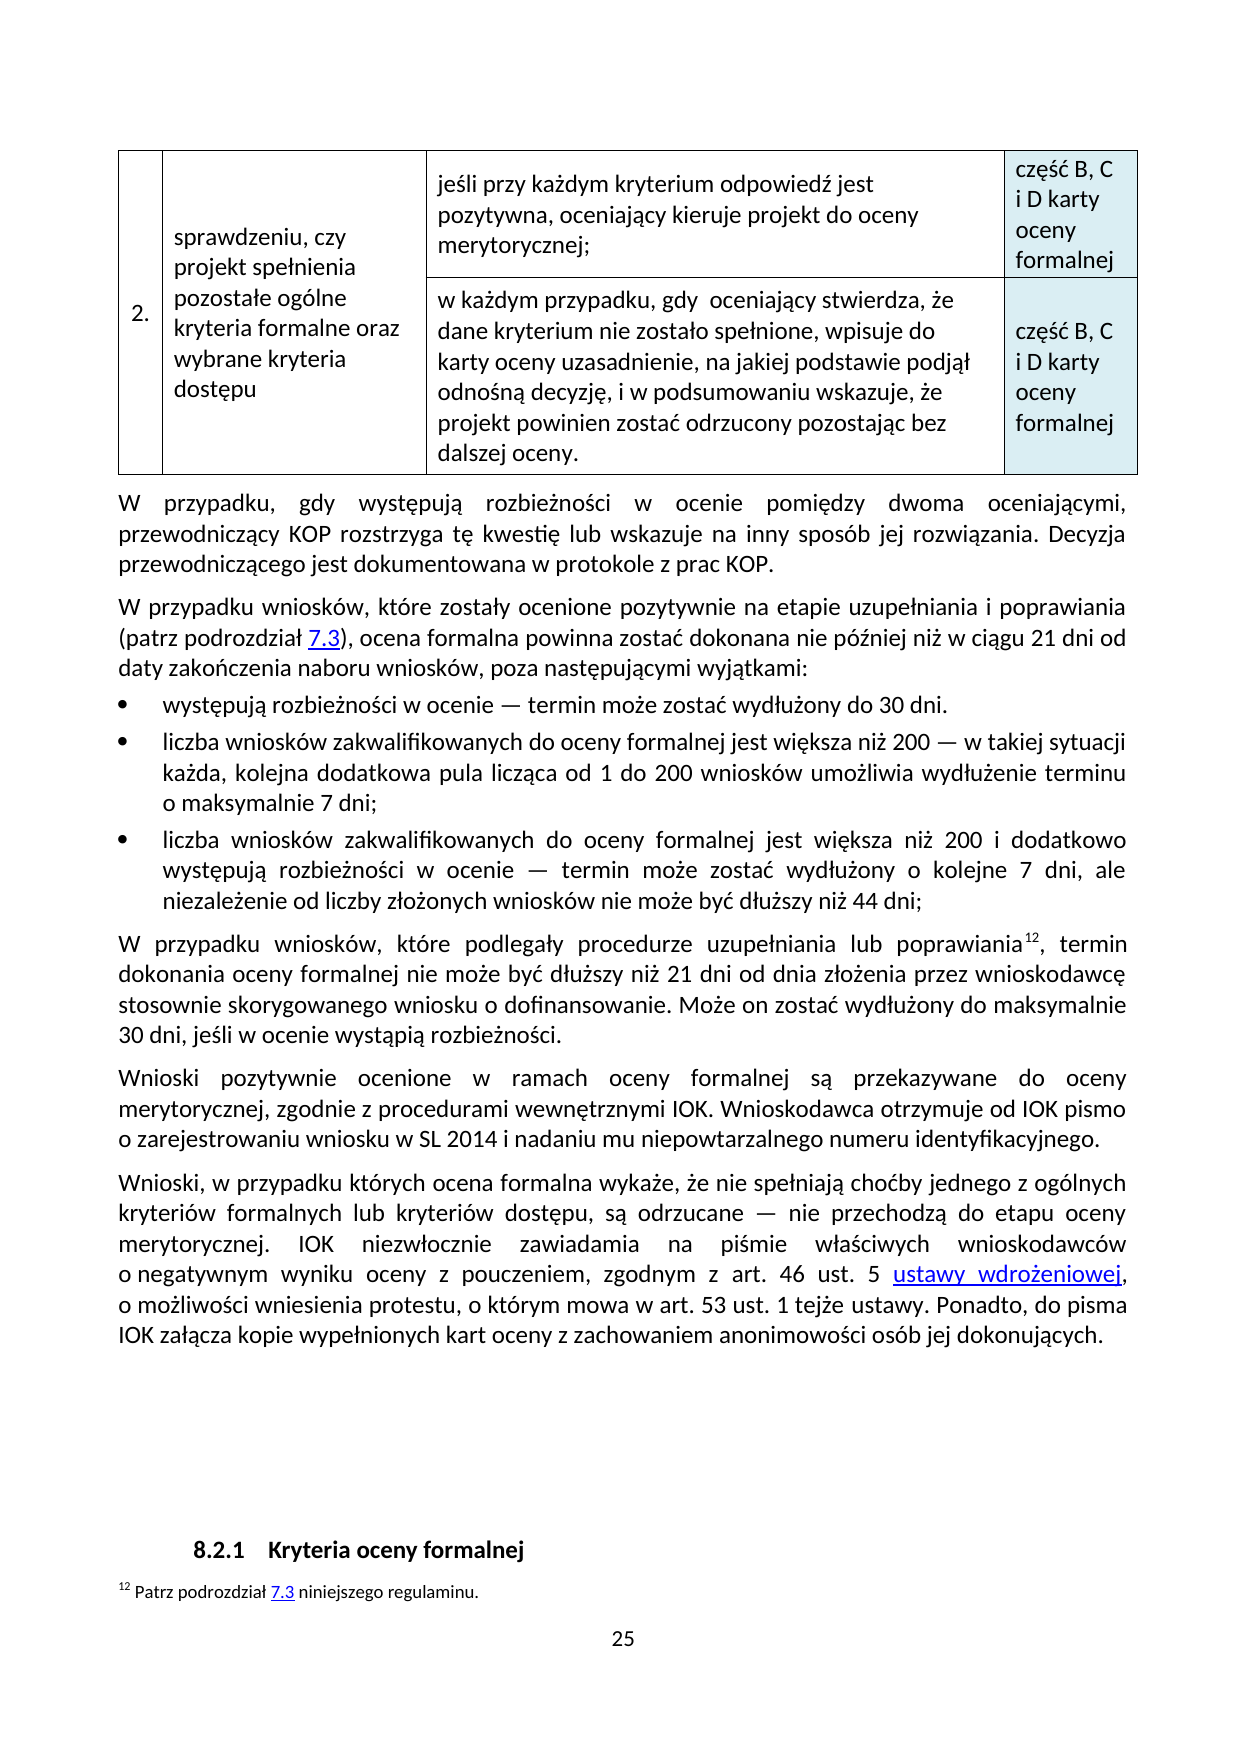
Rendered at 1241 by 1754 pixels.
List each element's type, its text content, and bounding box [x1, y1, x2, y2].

text W przypadku wniosków, które zostały ocenione pozytywnie na etapie uzupełniania i poprawiania (patrz podrozdział 7.3), ocena formalna powinna zostać dokonana nie później niż w ciągu 21 dni od daty zakończenia naboru wniosków, poza następującymi wyjątkami: [118, 592, 1128, 683]
text W przypadku wniosków, które podlegały procedurze uzupełniania lub poprawiania, termin dokonania oceny formalnej nie może być dłuższy niż 21 dni od dnia złożenia przez wnioskodawcę stosownie skorygowanego wniosku o dofinansowanie. Może on zostać wydłużony do maksymalnie 30 dni, jeśli w ocenie wystąpią rozbieżności. [118, 928, 1128, 1050]
table_cell 2. [119, 151, 162, 474]
table_cell w każdym przypadku, gdy oceniający stwierdza, że dane kryterium nie zostało spełnione, wpisuje do karty oceny uzasadnienie, na jakiej podstawie podjął odnośną decyzję, i w podsumowaniu wskazuje, że projekt powinien zostać odrzucony pozostając bez dalszej oceny. [427, 278, 1004, 474]
list liczba wniosków zakwalifikowanych do oceny formalnej jest większa niż 200 i dodatkowo występują rozbieżności w ocenie — termin może zostać wydłużony o kolejne 7 dni, ale niezależenie od liczby złożonych wniosków nie może być dłuższy niż 44 dni; [118, 824, 1128, 916]
list występują rozbieżności w ocenie — termin może zostać wydłużony do 30 dni. [118, 689, 1128, 720]
text W przypadku, gdy występują rozbieżności w ocenie pomiędzy dwoma oceniającymi, przewodniczący KOP rozstrzyga tę kwestię lub wskazuje na inny sposób jej rozwiązania. Decyzja przewodniczącego jest dokumentowana w protokole z prac KOP. [118, 487, 1128, 579]
table_cell część B, C i D karty oceny formalnej [1005, 278, 1137, 474]
list Kryteria oceny formalnej [193, 1534, 1128, 1565]
table_cell sprawdzeniu, czy projekt spełnienia pozostałe ogólne kryteria formalne oraz wybrane kryteria dostępu [163, 151, 426, 474]
table_cell część B, C i D karty oceny formalnej [1005, 151, 1137, 277]
text Wnioski pozytywnie ocenione w ramach oceny formalnej są przekazywane do oceny merytorycznej, zgodnie z procedurami wewnętrznymi IOK. Wnioskodawca otrzymuje od IOK pismo o zarejestrowaniu wniosku w SL 2014 i nadaniu mu niepowtarzalnego numeru identyfikacyjnego. [118, 1063, 1128, 1154]
text Wnioski, w przypadku których ocena formalna wykaże, że nie spełniają choćby jednego z ogólnych kryteriów formalnych lub kryteriów dostępu, są odrzucane — nie przechodzą do etapu oceny merytorycznej. IOK niezwłocznie zawiadamia na piśmie właściwych wnioskodawców o negatywnym wyniku oceny z pouczeniem, zgodnym z art. 46 ust. 5 ustawy wdrożeniowej, o możliwości wniesienia protestu, o którym mowa w art. 53 ust. 1 tejże ustawy. Ponadto, do pisma IOK załącza kopie wypełnionych kart oceny z zachowaniem anonimowości osób jej dokonujących. [118, 1167, 1128, 1350]
list liczba wniosków zakwalifikowanych do oceny formalnej jest większa niż 200 — w takiej sytuacji każda, kolejna dodatkowa pula licząca od 1 do 200 wniosków umożliwia wydłużenie terminu o maksymalnie 7 dni; [118, 726, 1128, 818]
table_cell jeśli przy każdym kryterium odpowiedź jest pozytywna, oceniający kieruje projekt do oceny merytorycznej; [427, 151, 1004, 277]
